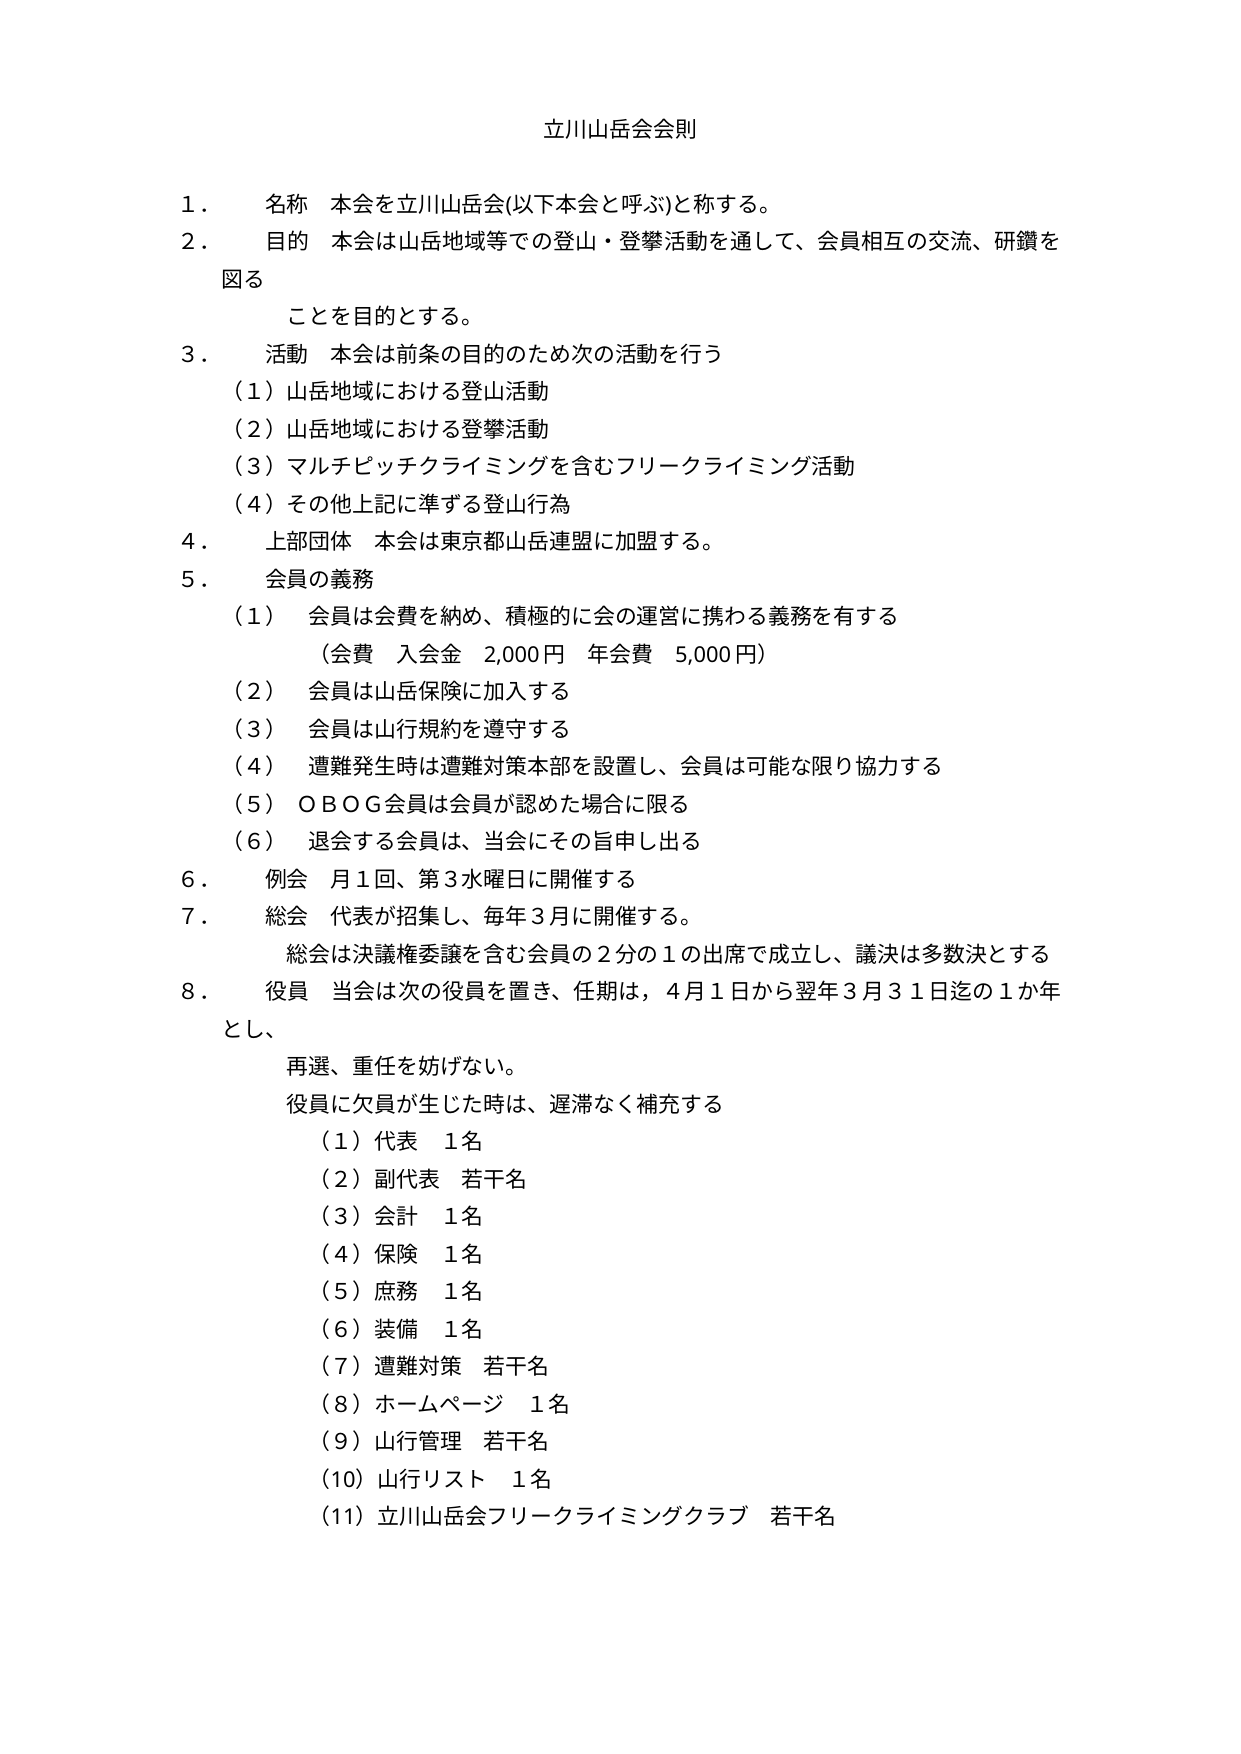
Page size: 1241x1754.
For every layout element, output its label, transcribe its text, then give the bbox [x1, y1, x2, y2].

list 役員 当会は次の役員を置き、任期は，４月１日から翌年３月３１日迄の１か年とし、 再選、重任を妨げない。 [177, 971, 1063, 1084]
text （５） ＯＢＯＧ会員は会員が認めた場合に限る [221, 784, 1063, 821]
list 会員の義務 [177, 559, 1063, 596]
list 上部団体 本会は東京都山岳連盟に加盟する。 [177, 521, 1063, 559]
text （７）遭難対策 若干名 （８）ホームページ １名 （９）山行管理 若干名 （10）山行リスト １名 （11）立川山岳会フリークライミングクラブ 若干名 [221, 1346, 1063, 1534]
text 立川山岳会会則 [177, 109, 1063, 146]
list 活動 本会は前条の目的のため次の活動を行う （１）山岳地域における登山活動 （２）山岳地域における登攀活動 （３）マルチピッチクライミングを含むフリークライミング活動 （４）その他上記に準ずる登山行為 [177, 334, 1063, 521]
text （会費 入会金 2,000円 年会費 5,000円） [308, 634, 1063, 671]
list 例会 月１回、第３水曜日に開催する [177, 859, 1063, 896]
text 役員に欠員が生じた時は、遅滞なく補充する （１）代表 １名 （２）副代表 若干名 （３）会計 １名 （４）保険 １名 （５）庶務 １名 （６）装備 １名 [221, 1084, 1063, 1346]
list 目的 本会は山岳地域等での登山・登攀活動を通して、会員相互の交流、研鑽を図る ことを目的とする。 [177, 221, 1063, 334]
text （６） 退会する会員は、当会にその旨申し出る [177, 821, 1063, 859]
list 会員は会費を納め、積極的に会の運営に携わる義務を有する [221, 596, 1063, 634]
list 名称 本会を立川山岳会(以下本会と呼ぶ)と称する。 [177, 184, 1063, 221]
text （２） 会員は山岳保険に加入する （３） 会員は山行規約を遵守する （４） 遭難発生時は遭難対策本部を設置し、会員は可能な限り協力する [221, 671, 1063, 784]
list 総会 代表が招集し、毎年３月に開催する。 総会は決議権委譲を含む会員の２分の１の出席で成立し、議決は多数決とする [177, 896, 1063, 971]
